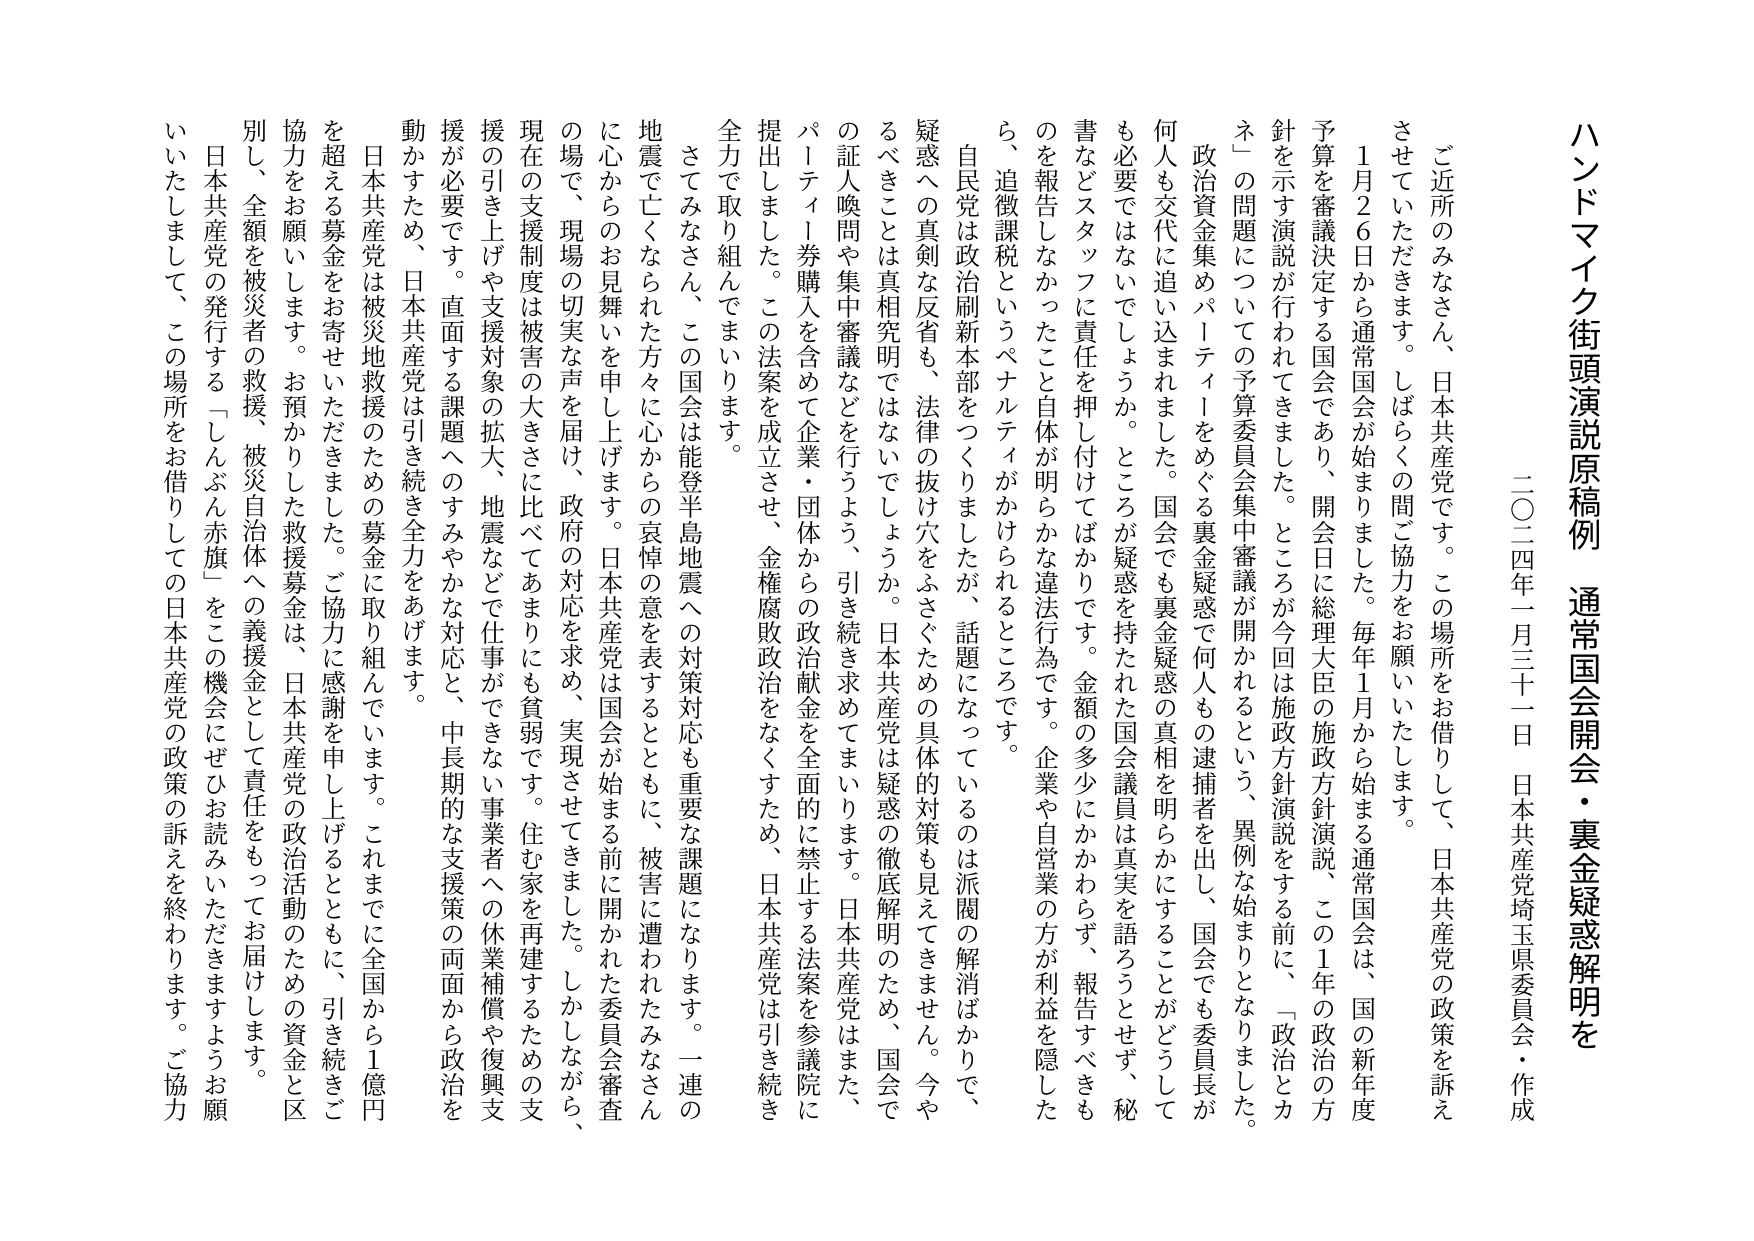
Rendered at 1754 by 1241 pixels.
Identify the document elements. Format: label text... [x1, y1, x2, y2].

text 政治資金集めパーティーをめぐる裏金疑惑で何人もの逮捕者を出し、国会でも委員長が何人も交代に追い込まれました。国会でも裏金疑惑の真相を明らかにすることがどうしても必要ではないでしょうか。ところが疑惑を持たれた国会議員は真実を語ろうとせず、秘書などスタッフに責任を押し付けてばかりです。金額の多少にかかわらず、報告すべきものを報告しなかったこと自体が明らかな違法行為です。企業や自営業の方が利益を隠したら、追徴課税というペナルティがかけられるところです。 [987, 118, 1225, 1122]
text 日本共産党は被災地救援のための募金に取り組んでいます。これまでに全国から１億円を超える募金をお寄せいただきました。ご協力に感謝を申し上げるとともに、引き続きご協力をお願いします。お預かりした救援募金は、日本共産党の政治活動のための資金と区別し、全額を被災者の救援、被災自治体への義援金として責任をもってお届けします。 [235, 118, 394, 1122]
text ご近所のみなさん、日本共産党です。この場所をお借りして、日本共産党の政策を訴えさせていただきます。しばらくの間ご協力をお願いいたします。 [1383, 118, 1462, 1122]
text 二〇二四年一月三十一日 日本共産党埼玉県委員会・作成 [1502, 118, 1544, 1122]
text 日本共産党の発行する「しんぶん赤旗」をこの機会にぜひお読みいただきますようお願いいたしまして、この場所をお借りしての日本共産党の政策の訴えを終わります。ご協力ありがとうございました。（了） [156, 118, 235, 1122]
text １月２６日から通常国会が始まりました。毎年１月から始まる通常国会は、国の新年度予算を審議決定する国会であり、開会日に総理大臣の施政方針演説、この１年の政治の方針を示す演説が行われてきました。ところが今回は施政方針演説をする前に、「政治とカネ」の問題についての予算委員会集中審議が開かれるという、異例な始まりとなりました。 [1225, 118, 1383, 1122]
text 自民党は政治刷新本部をつくりましたが、話題になっているのは派閥の解消ばかりで、疑惑への真剣な反省も、法律の抜け穴をふさぐための具体的対策も見えてきません。今やるべきことは真相究明ではないでしょうか。日本共産党は疑惑の徹底解明のため、国会での証人喚問や集中審議などを行うよう、引き続き求めてまいります。日本共産党はまた、パーティー券購入を含めて企業・団体からの政治献金を全面的に禁止する法案を参議院に提出しました。この法案を成立させ、金権腐敗政治をなくすため、日本共産党は引き続き全力で取り組んでまいります。 [710, 118, 987, 1122]
text さてみなさん、この国会は能登半島地震への対策対応も重要な課題になります。一連の地震で亡くなられた方々に心からの哀悼の意を表するとともに、被害に遭われたみなさんに心からのお見舞いを申し上げます。日本共産党は国会が始まる前に開かれた委員会審査の場で、現場の切実な声を届け、政府の対応を求め、実現させてきました。しかしながら、現在の支援制度は被害の大きさに比べてあまりにも貧弱です。住む家を再建するための支援の引き上げや支援対象の拡大、地震などで仕事ができない事業者への休業補償や復興支援が必要です。直面する課題へのすみやかな対応と、中長期的な支援策の両面から政治を動かすため、日本共産党は引き続き全力をあげます。 [394, 118, 710, 1122]
text ハンドマイク街頭演説原稿例 通常国会開会・裏金疑惑解明を [1544, 118, 1627, 1122]
